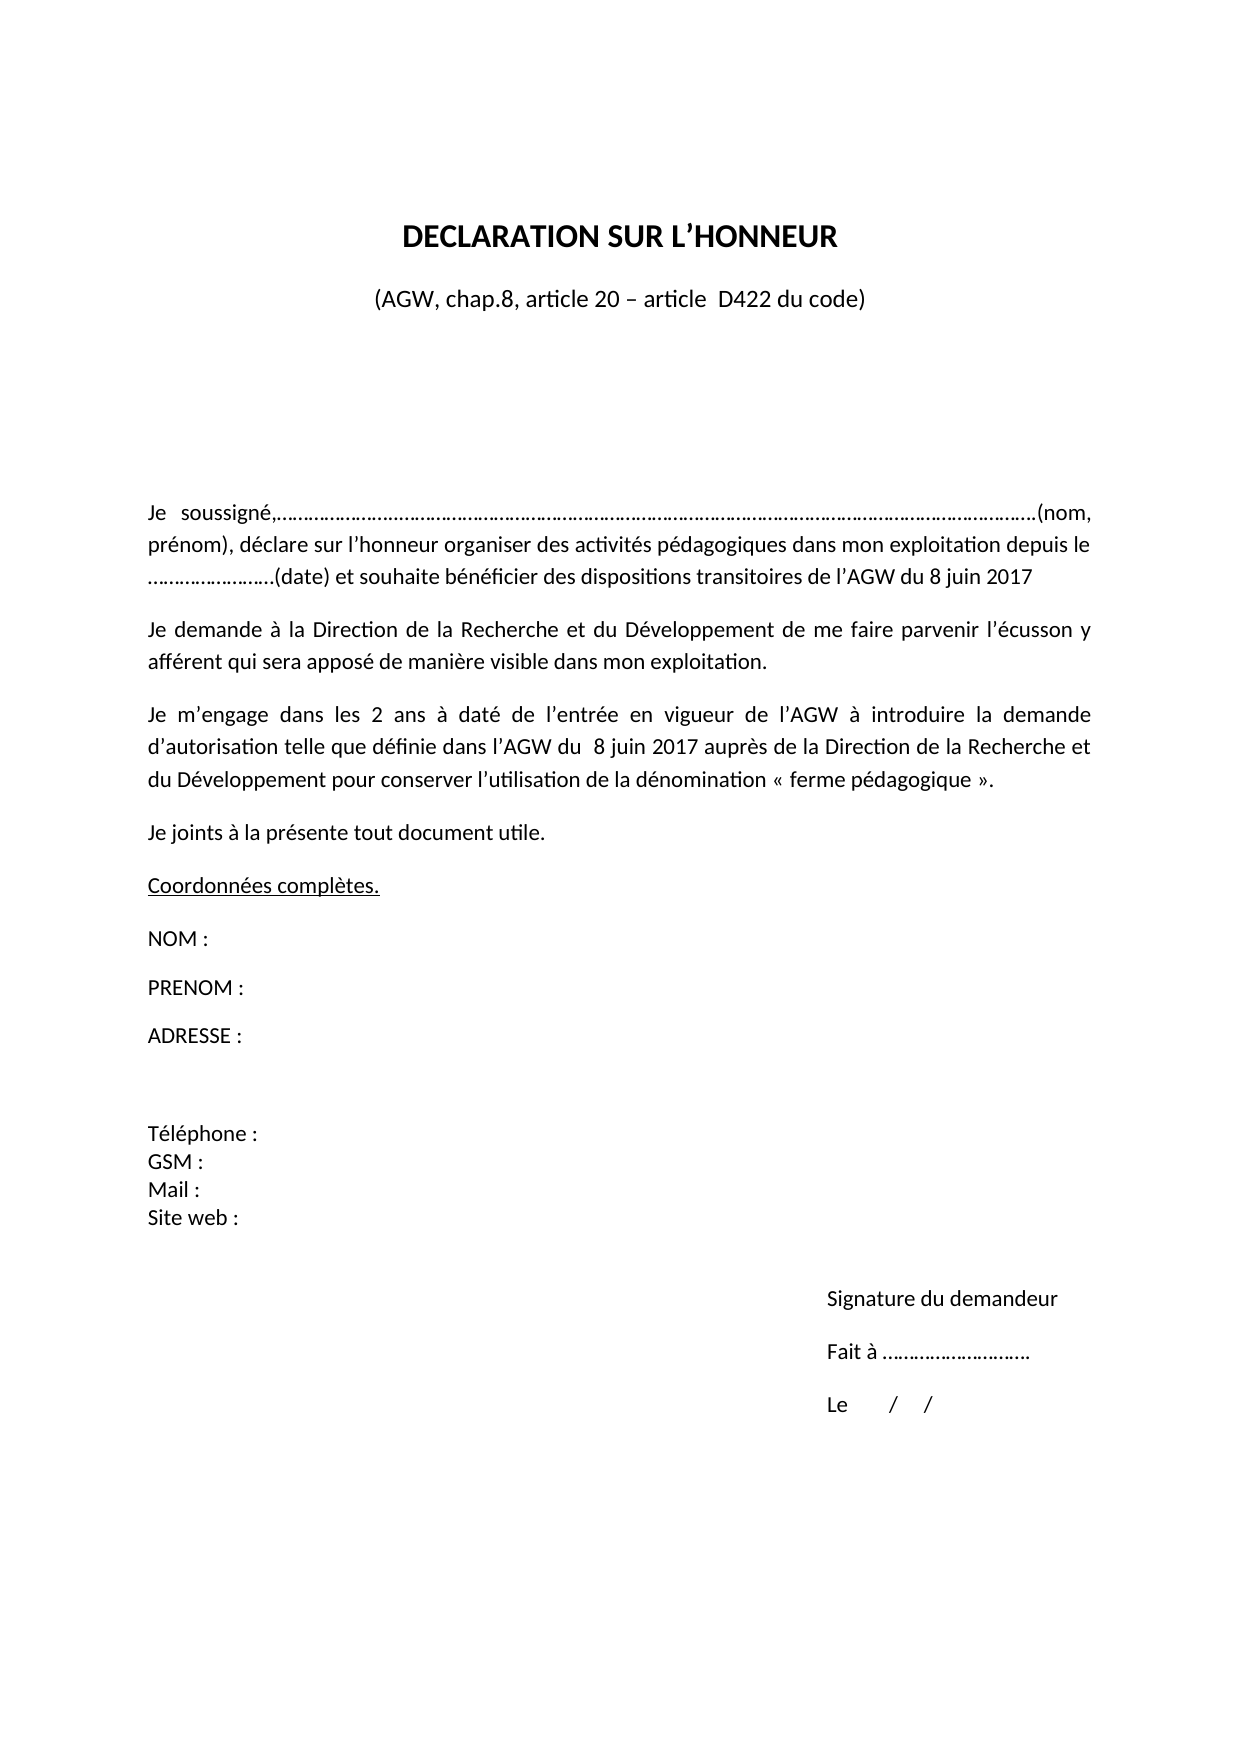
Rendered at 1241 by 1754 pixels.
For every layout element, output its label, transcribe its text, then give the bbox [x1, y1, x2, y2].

text Je m’engage dans les 2 ans à daté de l’entrée en vigueur de l’AGW à introduire la demande d’autorisation telle que définie dans l’AGW du 8 juin 2017 auprès de la Direction de la Recherche et du Développement pour conserver l’utilisation de la dénomination « ferme pédagogique ». [148, 700, 1093, 793]
text Je soussigné,…………………..………………………………………………………………………………………………………….(nom, prénom), déclare sur l’honneur organiser des activités pédagogiques dans mon exploitation depuis le ……………………(date) et souhaite bénéficier des dispositions transitoires de l’AGW du 8 juin 2017 [148, 498, 1093, 590]
text ADRESSE : [148, 1021, 1093, 1049]
text Le / / [827, 1390, 1093, 1418]
text Site web : [148, 1203, 1093, 1231]
text NOM : [148, 924, 1093, 952]
text Je demande à la Direction de la Recherche et du Développement de me faire parvenir l’écusson y afférent qui sera apposé de manière visible dans mon exploitation. [148, 615, 1093, 675]
text GSM : [148, 1147, 1093, 1175]
text Mail : [148, 1175, 1093, 1203]
text DECLARATION SUR L’HONNEUR [148, 215, 1093, 256]
text Signature du demandeur [827, 1284, 1093, 1312]
text Fait à ………………………. [827, 1337, 1093, 1365]
text Coordonnées complètes. [148, 871, 1093, 899]
text Téléphone : [148, 1119, 1093, 1147]
text PRENOM : [148, 973, 1093, 1001]
text (AGW, chap.8, article 20 – article D422 du code) [148, 283, 1093, 313]
text Je joints à la présente tout document utile. [148, 818, 1093, 846]
